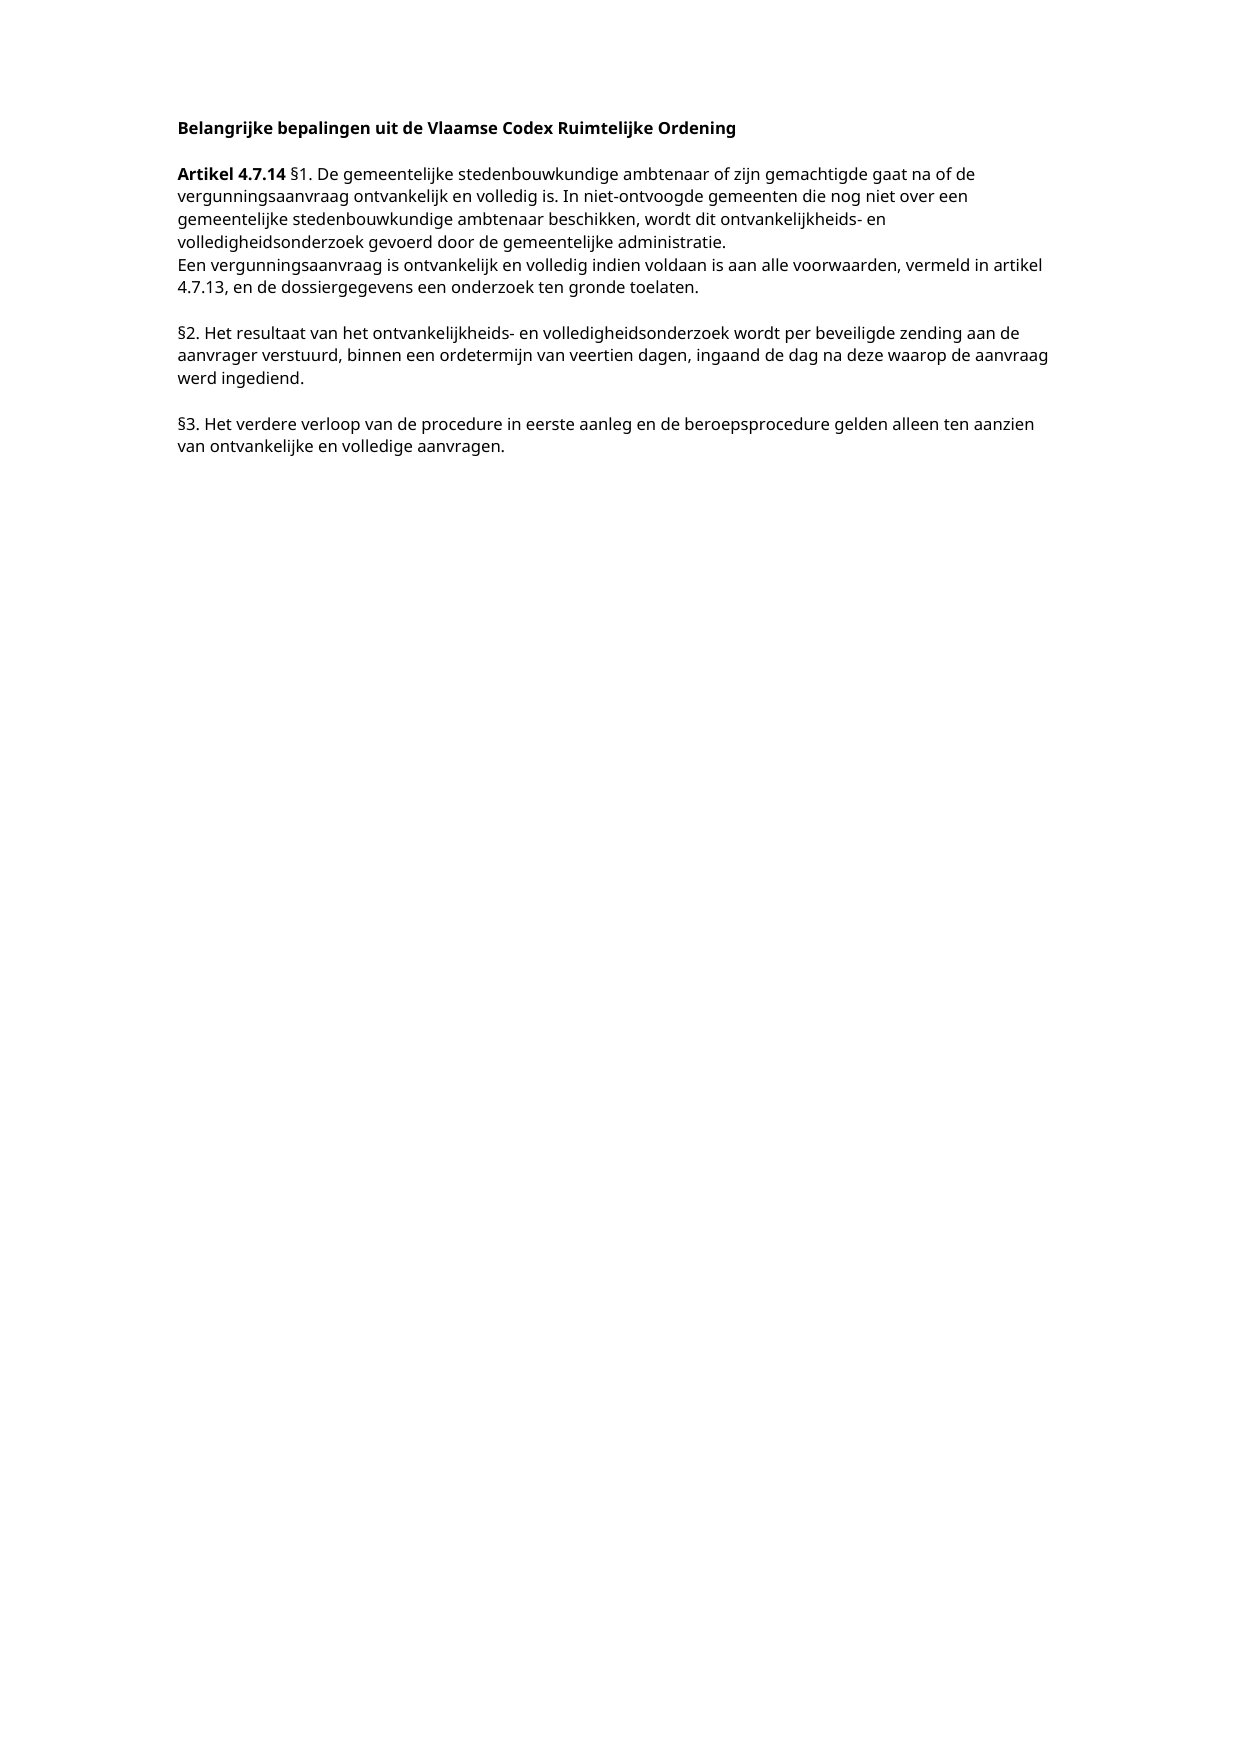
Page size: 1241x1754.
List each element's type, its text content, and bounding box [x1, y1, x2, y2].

text Belangrijke bepalingen uit de Vlaamse Codex Ruimtelijke Ordening [177, 117, 1063, 140]
text Artikel 4.7.14 §1. De gemeentelijke stedenbouwkundige ambtenaar of zijn gemachtigde gaat na of de vergunningsaanvraag ontvankelijk en volledig is. In niet-ontvoogde gemeenten die nog niet over een gemeentelijke stedenbouwkundige ambtenaar beschikken, wordt dit ontvankelijkheids- en volledigheidsonderzoek gevoerd door de gemeentelijke administratie. [177, 162, 1063, 253]
text §3. Het verdere verloop van de procedure in eerste aanleg en de beroepsprocedure gelden alleen ten aanzien van ontvankelijke en volledige aanvragen. [177, 412, 1063, 458]
text Een vergunningsaanvraag is ontvankelijk en volledig indien voldaan is aan alle voorwaarden, vermeld in artikel 4.7.13, en de dossiergegevens een onderzoek ten gronde toelaten. [177, 253, 1063, 299]
text §2. Het resultaat van het ontvankelijkheids- en volledigheidsonderzoek wordt per beveiligde zending aan de aanvrager verstuurd, binnen een ordetermijn van veertien dagen, ingaand de dag na deze waarop de aanvraag werd ingediend. [177, 321, 1063, 389]
